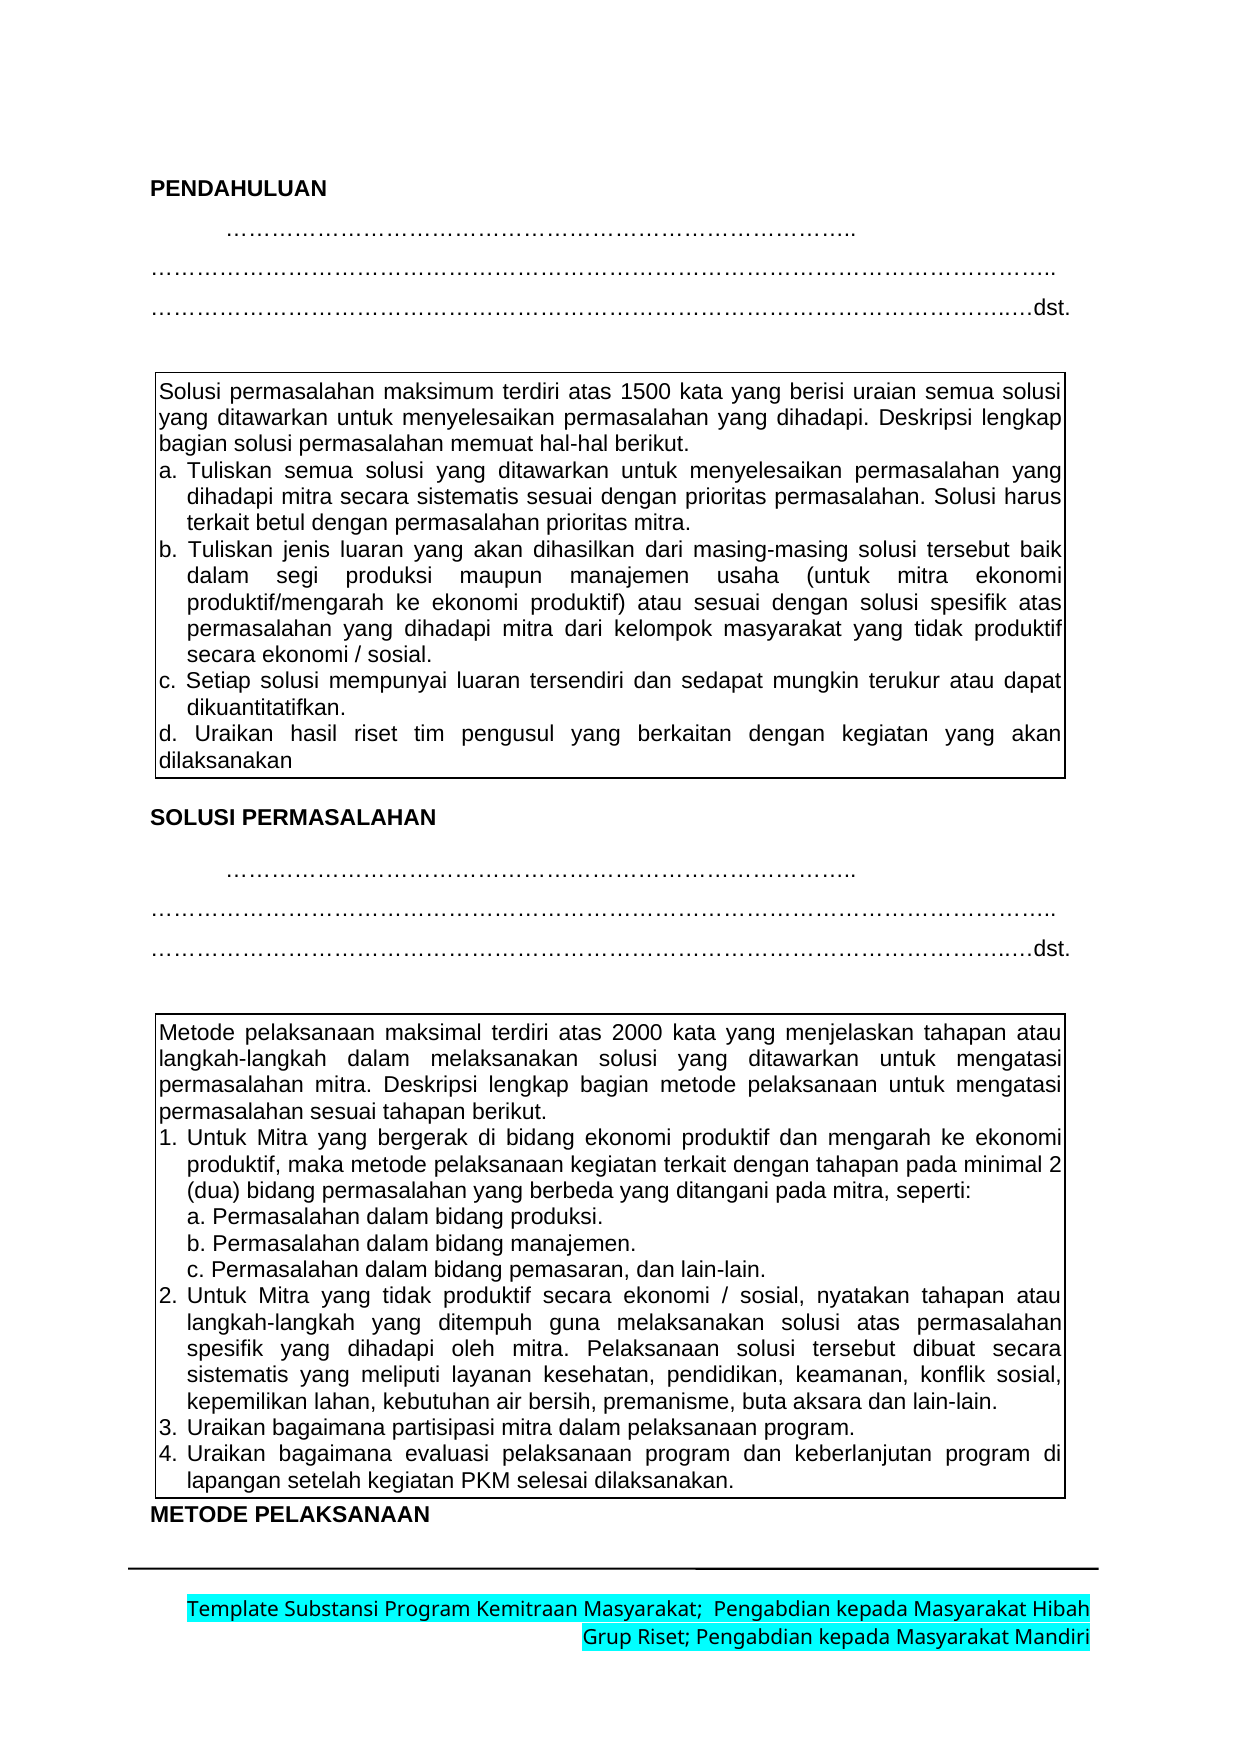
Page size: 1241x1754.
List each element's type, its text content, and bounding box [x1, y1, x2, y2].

text d. Uraikan hasil riset tim pengusul yang berkaitan dengan kegiatan yang akan dilaksanakan [156, 720, 1064, 775]
text ………………………………………………………………………..………………………………………………………………………………………………………..…………………………………………………………………………………………………..…dst. [150, 214, 1090, 320]
text Metode pelaksanaan maksimal terdiri atas 2000 kata yang menjelaskan tahapan atau langkah-langkah dalam melaksanakan solusi yang ditawarkan untuk mengatasi permasalahan mitra. Deskripsi lengkap bagian metode pelaksanaan untuk mengatasi permasalahan sesuai tahapan berikut. [156, 1017, 1064, 1124]
text a. Tuliskan semua solusi yang ditawarkan untuk menyelesaikan permasalahan yang dihadapi mitra secara sistematis sesuai dengan prioritas permasalahan. Solusi harus terkait betul dengan permasalahan prioritas mitra. [158, 457, 1062, 536]
text 1. Untuk Mitra yang bergerak di bidang ekonomi produktif dan mengarah ke ekonomi produktif, maka metode pelaksanaan kegiatan terkait dengan tahapan pada minimal 2 (dua) bidang permasalahan yang berbeda yang ditangani pada mitra, seperti: [158, 1124, 1062, 1203]
text 4. Uraikan bagaimana evaluasi pelaksanaan program dan keberlanjutan program di lapangan setelah kegiatan PKM selesai dilaksanakan. [156, 1440, 1064, 1495]
text ………………………………………………………………………..………………………………………………………………………………………………………..…………………………………………………………………………………………………..…dst. [150, 856, 1090, 961]
text b. Permasalahan dalam bidang manajemen. [158, 1229, 1062, 1256]
text Solusi permasalahan maksimum terdiri atas 1500 kata yang berisi uraian semua solusi yang ditawarkan untuk menyelesaikan permasalahan yang dihadapi. Deskripsi lengkap bagian solusi permasalahan memuat hal-hal berikut. [156, 376, 1064, 457]
text METODE PELAKSANAAN [150, 1025, 1090, 1527]
text a. Permasalahan dalam bidang produksi. [158, 1203, 1062, 1229]
text b. Tuliskan jenis luaran yang akan dihasilkan dari masing-masing solusi tersebut baik dalam segi produksi maupun manajemen usaha (untuk mitra ekonomi produktif/mengarah ke ekonomi produktif) atau sesuai dengan solusi spesifik atas permasalahan yang dihadapi mitra dari kelompok masyarakat yang tidak produktif secara ekonomi / sosial. [158, 536, 1062, 667]
text c. Permasalahan dalam bidang pemasaran, dan lain-lain. [158, 1256, 1062, 1282]
text c. Setiap solusi mempunyai luaran tersendiri dan sedapat mungkin terukur atau dapat dikuantitatifkan. [158, 667, 1062, 720]
text 2. Untuk Mitra yang tidak produktif secara ekonomi / sosial, nyatakan tahapan atau langkah-langkah yang ditempuh guna melaksanakan solusi atas permasalahan spesifik yang dihadapi oleh mitra. Pelaksanaan solusi tersebut dibuat secara sistematis yang meliputi layanan kesehatan, pendidikan, keamanan, konflik sosial, kepemilikan lahan, kebutuhan air bersih, premanisme, buta aksara dan lain-lain. [158, 1282, 1062, 1414]
text SOLUSI PERMASALAHAN [150, 384, 1090, 830]
text PENDAHULUAN [150, 175, 1090, 201]
text 3. Uraikan bagaimana partisipasi mitra dalam pelaksanaan program. [158, 1414, 1062, 1440]
